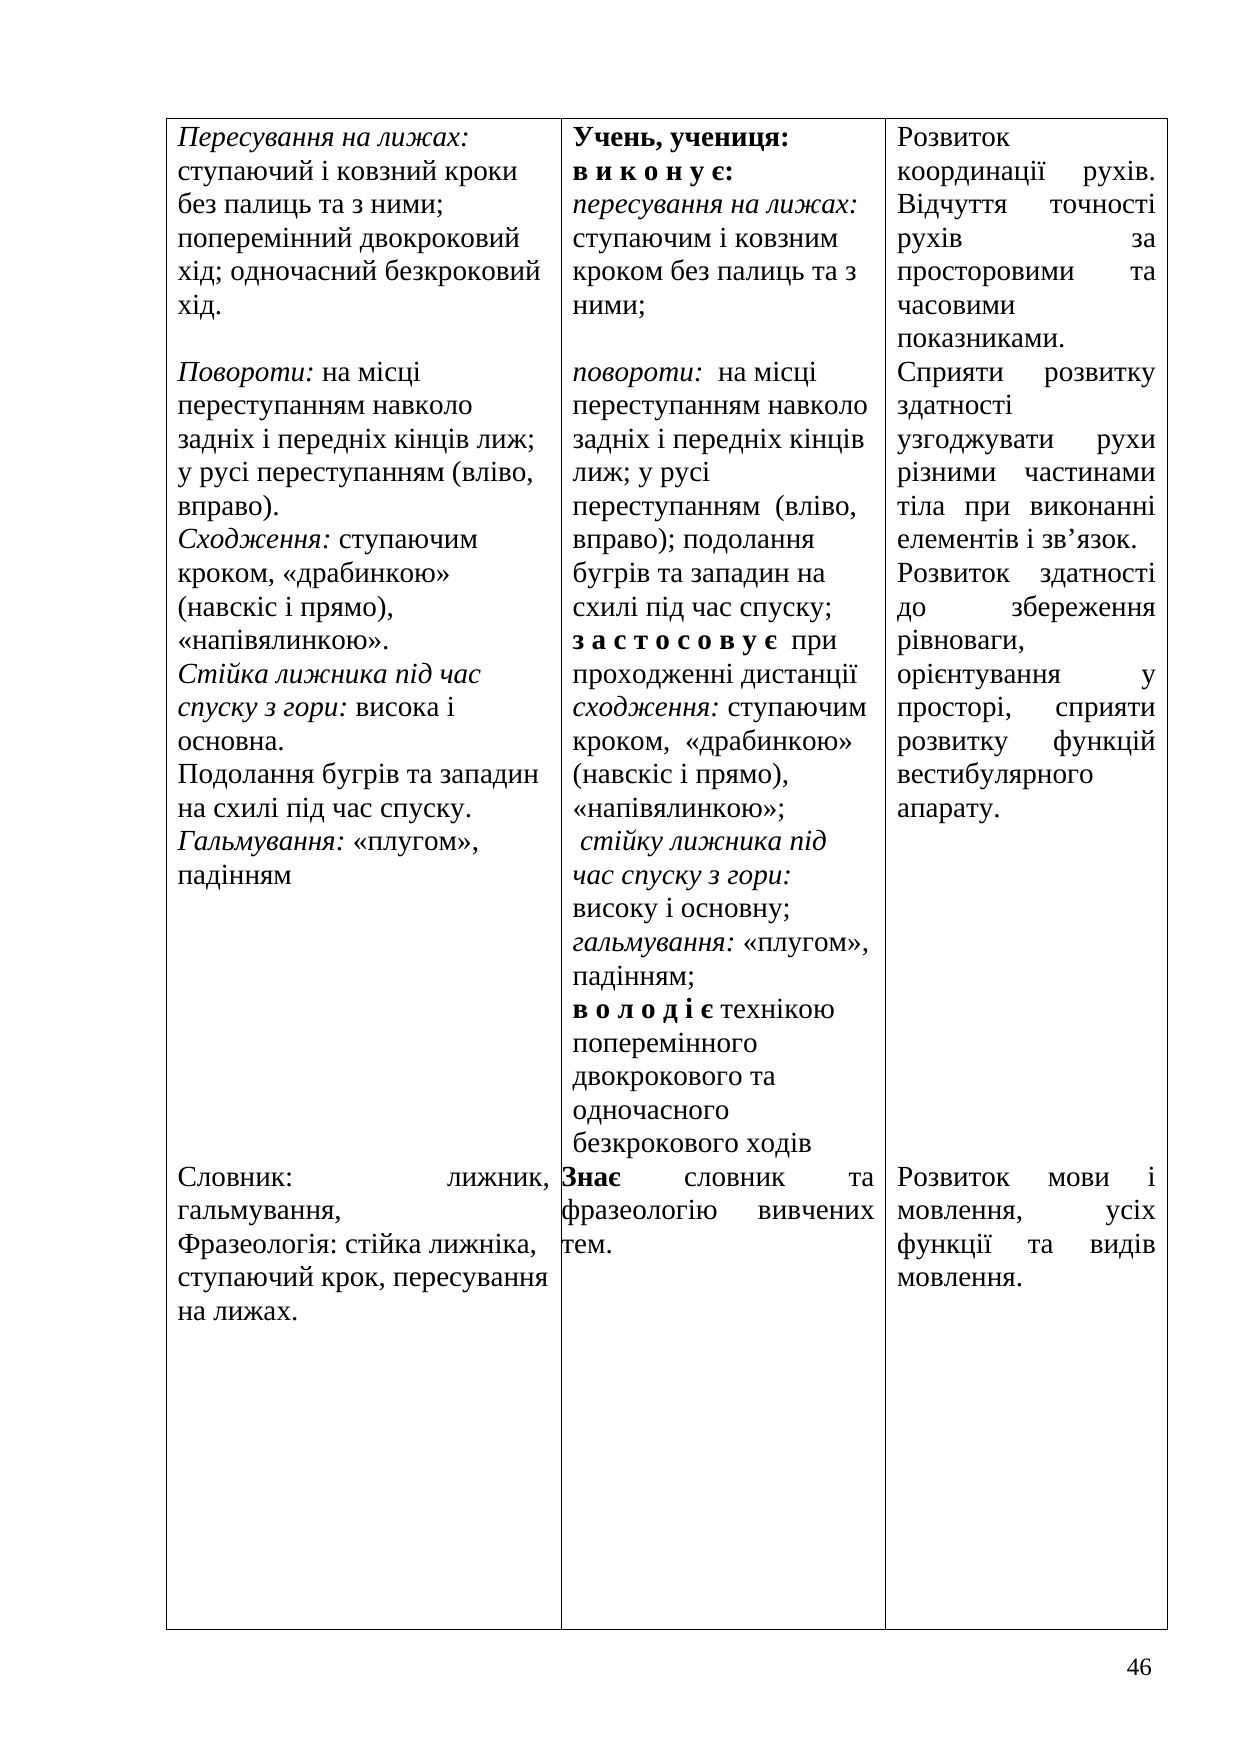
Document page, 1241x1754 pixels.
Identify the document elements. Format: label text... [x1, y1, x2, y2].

table_cell Пересування на лижах: ступаючий і ковзний кроки без палиць та з ними; поперемінний двокроковий хід; одночасний безкроковий хід. Повороти: на місці переступанням навколо задніх і передніх кінців лиж; у русі переступанням (вліво, вправо). Сходження: ступаючим кроком, «драбинкою» (навскіс і прямо), «напівялинкою». Стійка лижника під час спуску з гори: висока і основна. Подолання бугрів та западин на схилі під час спуску. Гальмування: «плугом», падінням Словник: лижник, гальмування, Фразеологія: стійка лижніка, ступаючий крок, пересування на лижах. [167, 119, 561, 1628]
table_cell Учень, учениця: в и к о н у є: пересування на лижах: ступаючим і ковзним кроком без палиць та з ними; повороти: на місці переступанням навколо задніх і передніх кінців лиж; у русі переступанням (вліво, вправо); подолання бугрів та западин на схилі під час спуску; з а с т о с о в у є при проходженні дистанції сходження: ступаючим кроком, «драбинкою» (навскіс і прямо), «напівялинкою»; стійку лижника під час спуску з гори: високу і основну; гальмування: «плугом», падінням; в о л о д і є технікою поперемінного двокрокового та одночасного безкрокового ходів Знає словник та фразеологію вивчених тем. [562, 119, 885, 1628]
table_cell Розвиток координації рухів. Відчуття точності рухів за просторовими та часовими показниками. Сприяти розвитку здатності узгоджувати рухи різними частинами тіла при виконанні елементів і зв’язок. Розвиток здатності до збереження рівноваги, орієнтування у просторі, сприяти розвитку функцій вестибулярного апарату. Розвиток мови і мовлення, усіх функції та видів мовлення. [886, 119, 1167, 1628]
